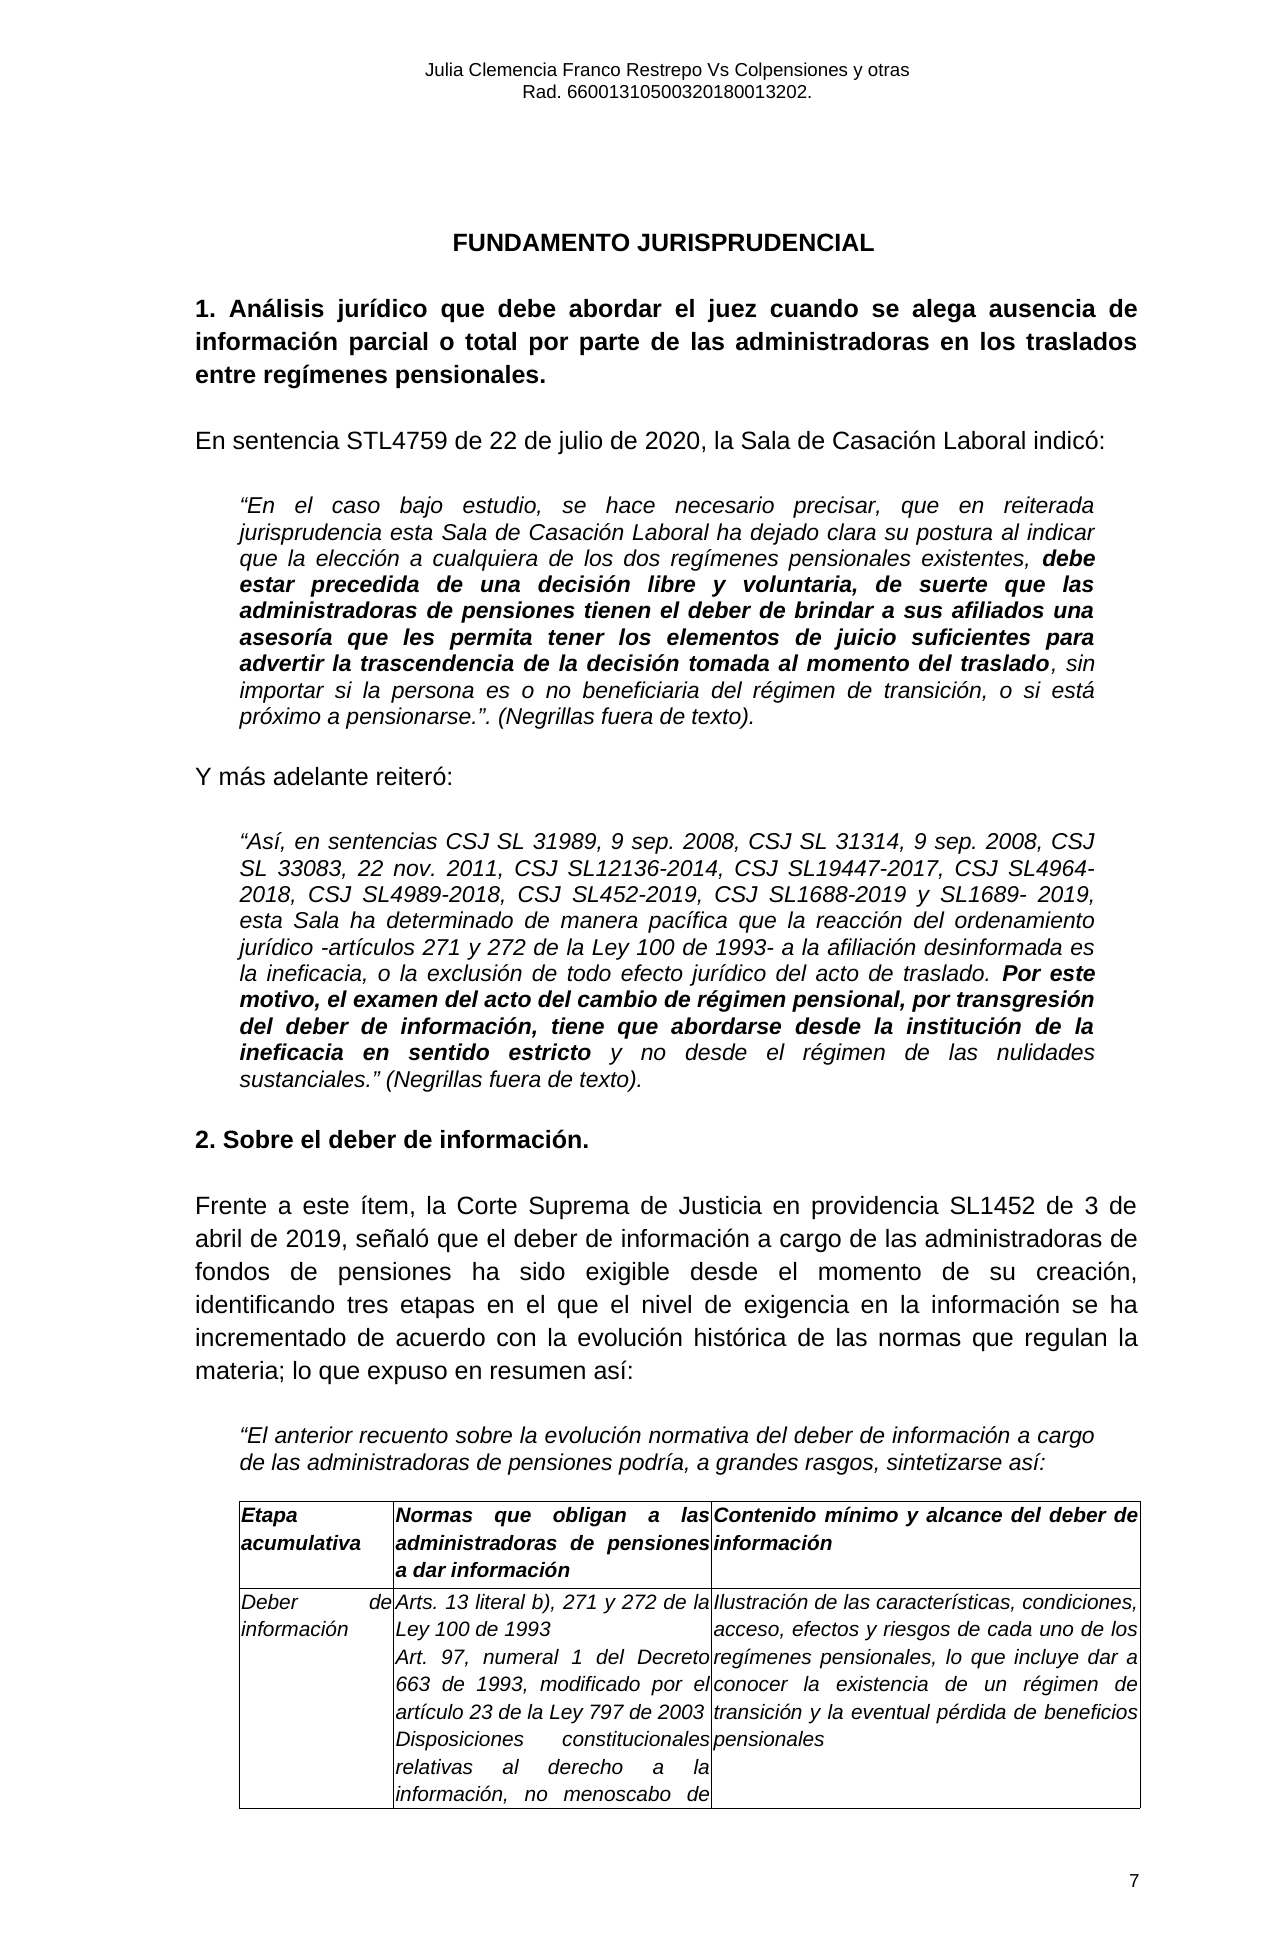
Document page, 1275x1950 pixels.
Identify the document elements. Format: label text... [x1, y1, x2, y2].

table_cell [712, 1589, 1140, 1808]
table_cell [240, 1589, 393, 1808]
text 1. Análisis jurídico que debe abordar el juez cuando se alega ausencia de información parcial o total por parte de las administradoras en los traslados entre regímenes pensionales. [195, 294, 1139, 389]
table_header Normas que obligan a las administradoras de pensiones a dar información [394, 1502, 711, 1588]
text 2. Sobre el deber de información. [195, 1125, 1139, 1154]
text En sentencia STL4759 de 22 de julio de 2020, la Sala de Casación Laboral indicó: [195, 426, 1139, 455]
text FUNDAMENTO JURISPRUDENCIAL [195, 228, 1139, 257]
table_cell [394, 1589, 711, 1808]
text “En el caso bajo estudio, se hace necesario precisar, que en reiterada jurisprudencia esta Sala de Casación Laboral ha dejado clara su postura al indicar que la elección a cualquiera de los dos regímenes pensionales existentes, debe estar precedida de una decisión libre y voluntaria, de suerte que las administradoras de pensiones tienen el deber de brindar a sus afiliados una asesoría que les permita tener los elementos de juicio suficientes para advertir la trascendencia de la decisión tomada al momento del traslado, sin importar si la persona es o no beneficiaria del régimen de transición, o si está próximo a pensionarse.”. (Negrillas fuera de texto). [239, 492, 1095, 729]
table_header Etapa acumulativa [240, 1502, 393, 1588]
text “Así, en sentencias CSJ SL 31989, 9 sep. 2008, CSJ SL 31314, 9 sep. 2008, CSJ SL 33083, 22 nov. 2011, CSJ SL12136-2014, CSJ SL19447-2017, CSJ SL4964-2018, CSJ SL4989-2018, CSJ SL452-2019, CSJ SL1688-2019 y SL1689- 2019, esta Sala ha determinado de manera pacífica que la reacción del ordenamiento jurídico -artículos 271 y 272 de la Ley 100 de 1993- a la afiliación desinformada es la ineficacia, o la exclusión de todo efecto jurídico del acto de traslado. Por este motivo, el examen del acto del cambio de régimen pensional, por transgresión del deber de información, tiene que abordarse desde la institución de la ineficacia en sentido estricto y no desde el régimen de las nulidades sustanciales.” (Negrillas fuera de texto). [239, 828, 1095, 1092]
text Frente a este ítem, la Corte Suprema de Justicia en providencia SL1452 de 3 de abril de 2019, señaló que el deber de información a cargo de las administradoras de fondos de pensiones ha sido exigible desde el momento de su creación, identificando tres etapas en el que el nivel de exigencia en la información se ha incrementado de acuerdo con la evolución histórica de las normas que regulan la materia; lo que expuso en resumen así: [195, 1191, 1139, 1385]
table_header Contenido mínimo y alcance del deber de información [712, 1502, 1140, 1588]
text Y más adelante reiteró: [195, 762, 1139, 791]
text “El anterior recuento sobre la evolución normativa del deber de información a cargo de las administradoras de pensiones podría, a grandes rasgos, sintetizarse así: [239, 1422, 1095, 1475]
